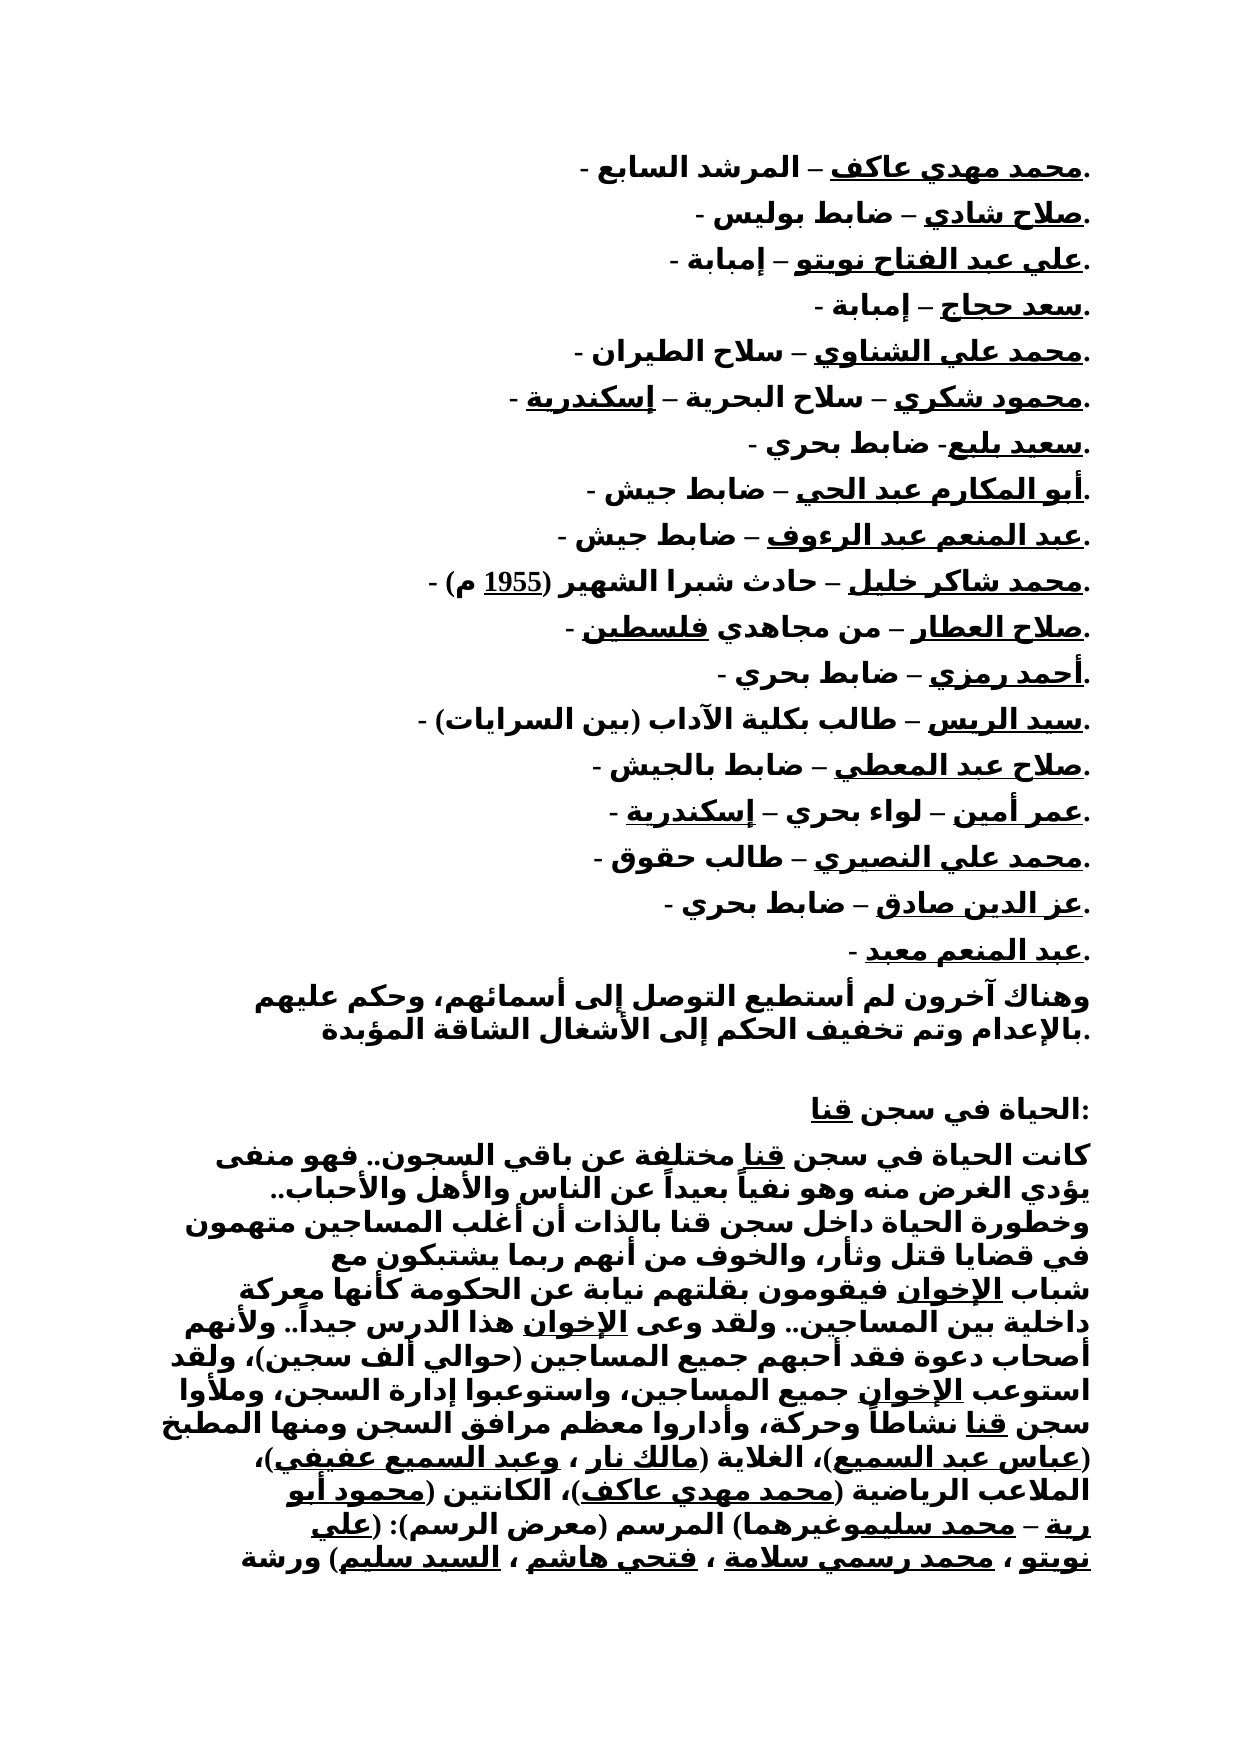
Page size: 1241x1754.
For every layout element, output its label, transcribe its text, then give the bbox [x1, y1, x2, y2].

text - عز الدين صادق – ضابط بحري. [150, 887, 1090, 920]
text - محمود شكري – سلاح البحرية – إسكندرية. [150, 380, 1090, 414]
text - محمد علي الشناوي – سلاح الطيران. [150, 334, 1090, 368]
text - عبد المنعم معبد. [150, 933, 1090, 966]
text - عمر أمين – لواء بحري – إسكندرية. [150, 794, 1090, 828]
text - صلاح شادي – ضابط بوليس. [150, 196, 1090, 229]
text الحياة في سجن قنا: [150, 1058, 1090, 1125]
text - صلاح عبد المعطي – ضابط بالجيش. [150, 748, 1090, 782]
text - محمد مهدي عاكف – المرشد السابع. [150, 150, 1090, 183]
text - سيد الريس – طالب بكلية الآداب (بين السرايات). [150, 702, 1090, 736]
text - أحمد رمزي – ضابط بحري. [150, 656, 1090, 690]
text - علي عبد الفتاح نويتو – إمبابة. [150, 242, 1090, 276]
text - صلاح العطار – من مجاهدي فلسطين. [150, 610, 1090, 644]
text وهناك آخرون لم أستطيع التوصل إلى أسمائهم، وحكم عليهم بالإعدام وتم تخفيف الحكم إلى الأشغال الشاقة المؤبدة. [150, 979, 1090, 1046]
text - أبو المكارم عبد الحي – ضابط جيش. [150, 472, 1090, 506]
text - سعيد بلبع- ضابط بحري. [150, 426, 1090, 460]
text - محمد شاكر خليل – حادث شبرا الشهير (1955 م). [150, 564, 1090, 598]
text - محمد علي النصيري – طالب حقوق. [150, 841, 1090, 874]
text - عبد المنعم عبد الرءوف – ضابط جيش. [150, 518, 1090, 552]
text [150, 1138, 1090, 1574]
text - سعد حجاج – إمبابة. [150, 288, 1090, 322]
